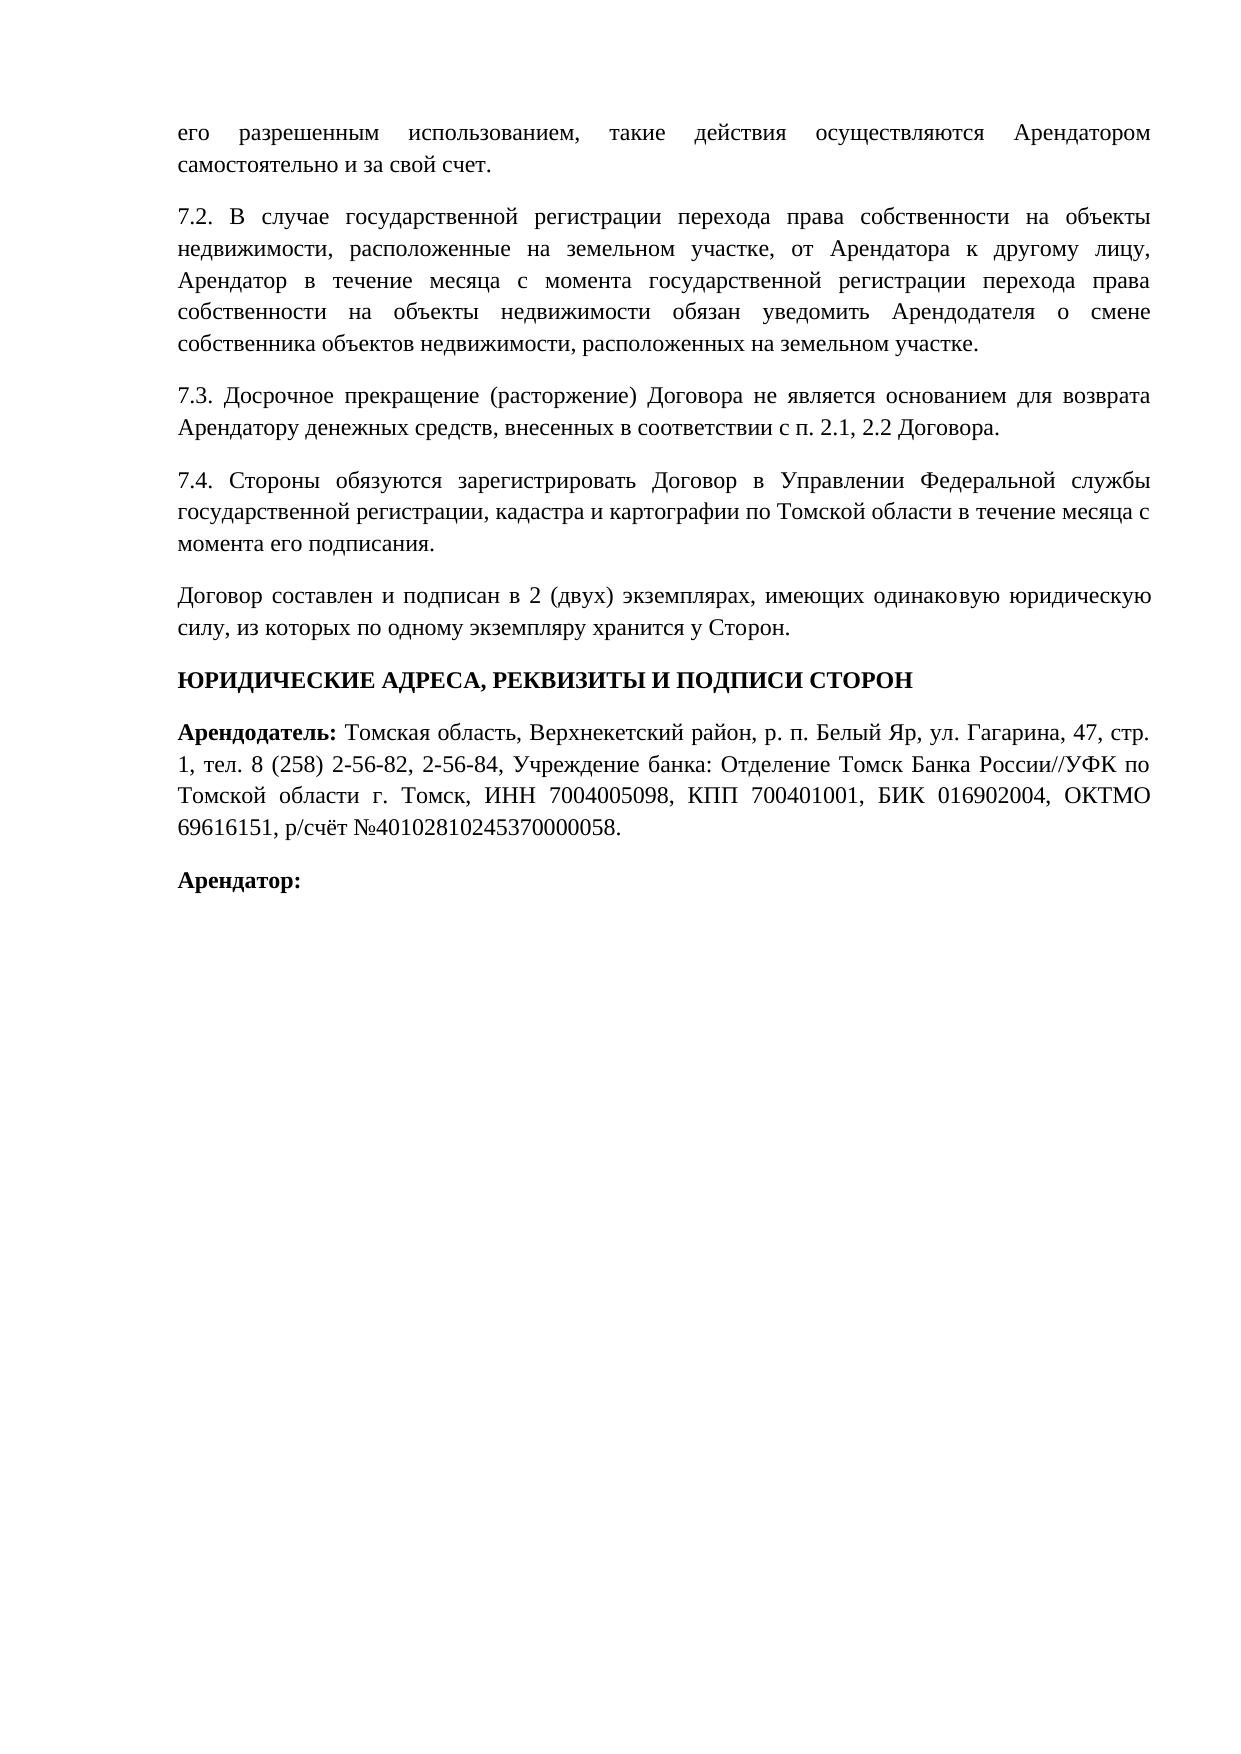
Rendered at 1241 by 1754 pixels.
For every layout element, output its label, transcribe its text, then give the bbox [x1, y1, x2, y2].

text 7.3. Досрочное прекращение (расторжение) Договора не является основанием для возврата Арендатору денежных средств, внесенных в соответствии с п. 2.1, 2.2 Договора. [177, 381, 1152, 441]
text Арендодатель: Томская область, Верхнекетский район, р. п. Белый Яр, ул. Гагарина, 47, стр. 1, тел. 8 (258) 2-56-82, 2-56-84, Учреждение банка: Отделение Томск Банка России//УФК по Томской области г. Томск, ИНН 7004005098, КПП 700401001, БИК 016902004, ОКТМО 69616151, р/счёт №40102810245370000058. [177, 718, 1152, 841]
text ЮРИДИЧЕСКИЕ АДРЕСА, РЕКВИЗИТЫ И ПОДПИСИ СТОРОН [177, 666, 1152, 693]
text Договор составлен и подписан в 2 (двух) экземплярах, имеющих одинаковую юридическую силу, из которых по одному экземпляру хранится у Сторон. [177, 581, 1152, 641]
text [177, 118, 1152, 177]
text 7.2. В случае государственной регистрации перехода права собственности на объекты недвижимости, расположенные на земельном участке, от Арендатора к другому лицу, Арендатор в течение месяца с момента государственной регистрации перехода права собственности на объекты недвижимости обязан уведомить Арендодателя о смене собственника объектов недвижимости, расположенных на земельном участке. [177, 202, 1152, 357]
text 7.4. Стороны обязуются зарегистрировать Договор в Управлении Федеральной службы государственной регистрации, кадастра и картографии по Томской области в течение месяца с момента его подписания. [177, 466, 1152, 557]
text Арендатор: [177, 866, 1133, 893]
